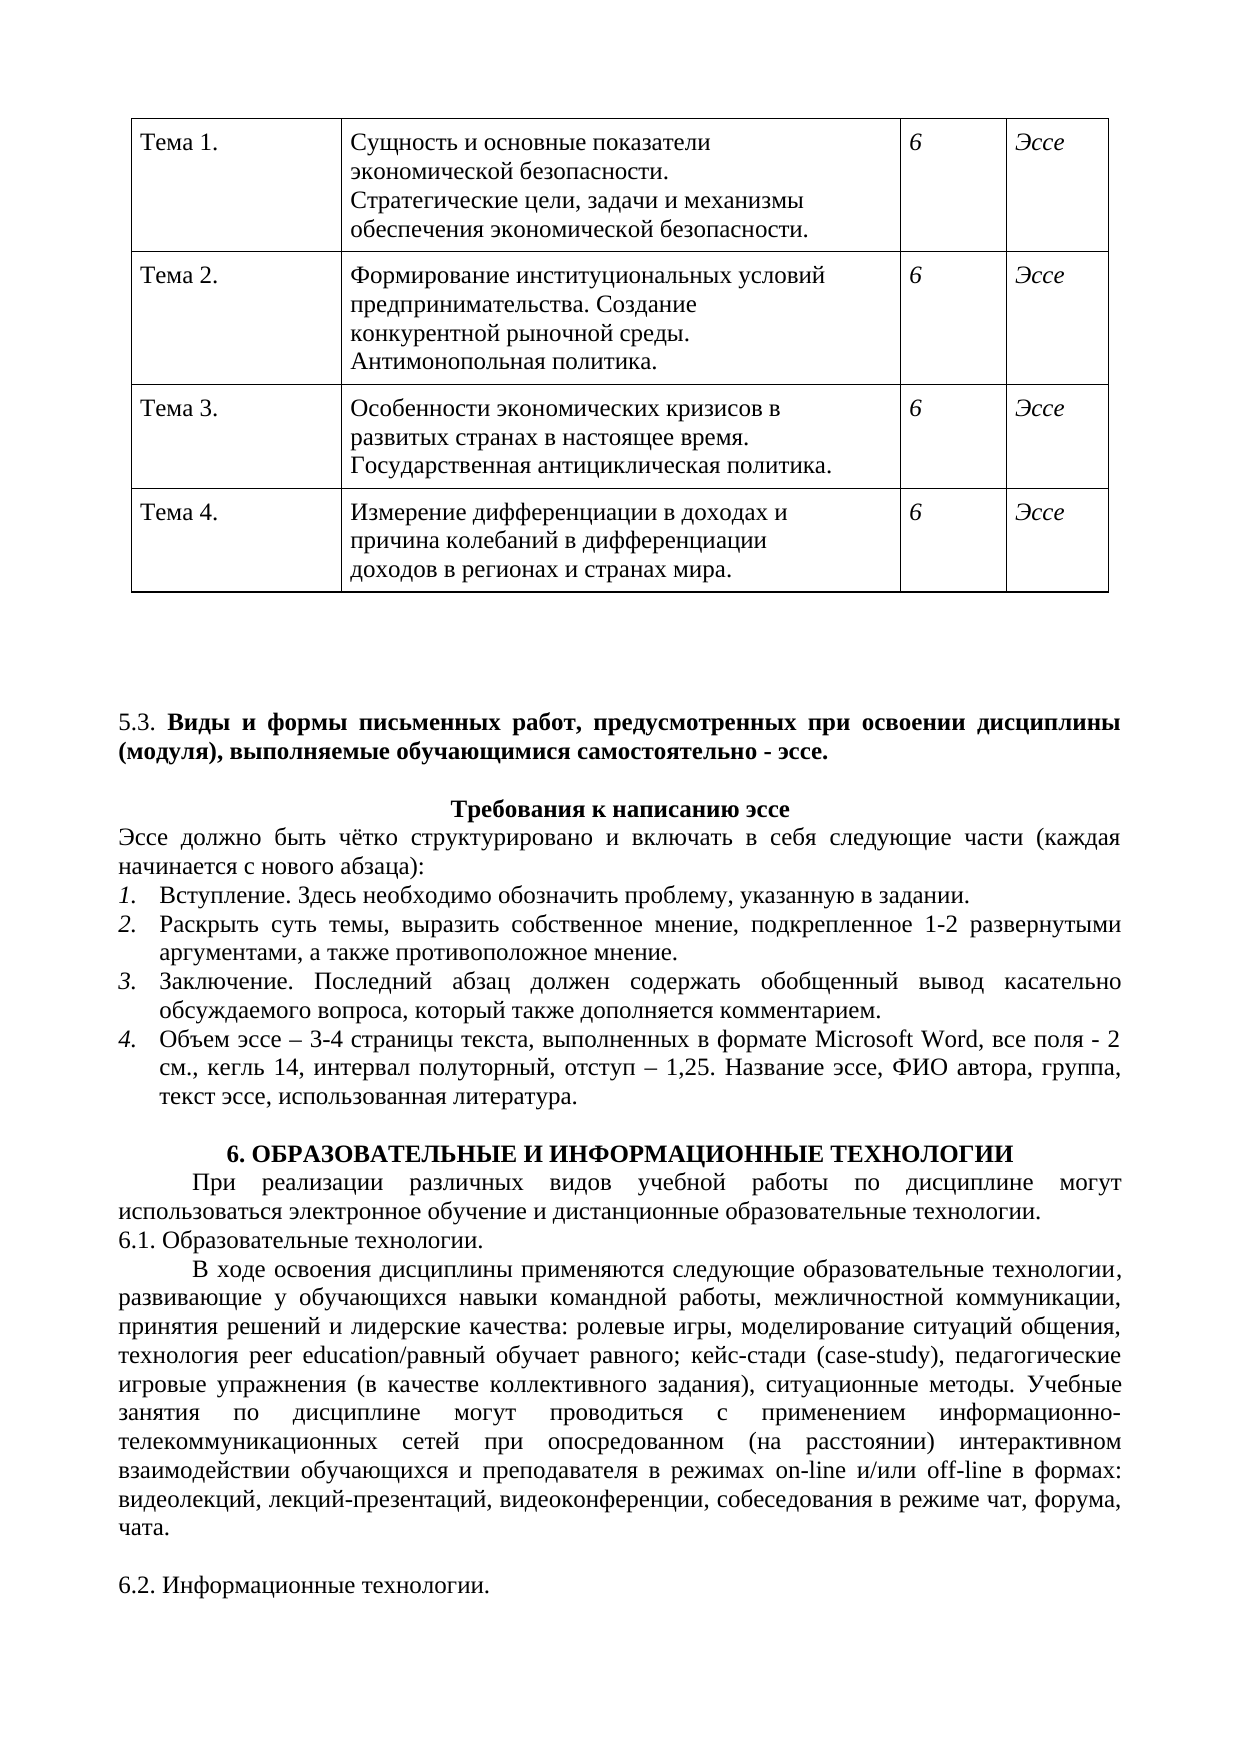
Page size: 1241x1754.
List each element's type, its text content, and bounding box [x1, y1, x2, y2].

text В ходе освоения дисциплины применяются следующие образовательные технологии, развивающие у обучающихся навыки командной работы, межличностной коммуникации, принятия решений и лидерские качества: ролевые игры, моделирование ситуаций общения, технология peer education/равный обучает равного; кейс-стади (case-study), педагогические игровые упражнения (в качестве коллективного задания), ситуационные методы. Учебные занятия по дисциплине могут проводиться с применением информационно-телекоммуникационных сетей при опосредованном (на расстоянии) интерактивном взаимодействии обучающихся и преподавателя в режимах on-line и/или off-line в формах: видеолекций, лекций-презентаций, видеоконференции, собеседования в режиме чат, форума, чата. [118, 1254, 1122, 1541]
text 6.2. Информационные технологии. [118, 1570, 1122, 1599]
text 6.1. Образовательные технологии. [118, 1225, 1122, 1254]
list Вступление. Здесь необходимо обозначить проблему, указанную в задании. [118, 880, 1122, 909]
text 6. ОБРАЗОВАТЕЛЬНЫЕ И ИНФОРМАЦИОННЫЕ ТЕХНОЛОГИИ [118, 1139, 1122, 1167]
list Раскрыть суть темы, выразить собственное мнение, подкрепленное 1-2 развернутыми аргументами, а также противоположное мнение. [118, 909, 1122, 966]
table_cell Эссе [1007, 119, 1108, 251]
list Объем эссе – 3-4 страницы текста, выполненных в формате Microsoft Word, все поля - 2 см., кегль 14, интервал полуторный, отступ – 1,25. Название эссе, ФИО автора, группа, текст эссе, использованная литература. [118, 1024, 1122, 1110]
table_cell Тема 3. [132, 385, 341, 487]
text Требования к написанию эссе [118, 794, 1122, 822]
table_cell Формирование институциональных условий предпринимательства. Создание конкурентной рыночной среды. Антимонопольная политика. [342, 252, 900, 383]
table_cell Тема 1. [132, 119, 341, 251]
table_cell Эссе [1007, 252, 1108, 383]
text Эссе должно быть чётко структурировано и включать в себя следующие части (каждая начинается с нового абзаца): [118, 822, 1122, 880]
text 5.3. Виды и формы письменных работ, предусмотренных при освоении дисциплины (модуля), выполняемые обучающимися самостоятельно - эссе. [118, 707, 1122, 765]
table_cell Эссе [1007, 385, 1108, 487]
text При реализации различных видов учебной работы по дисциплине могут использоваться электронное обучение и дистанционные образовательные технологии. [118, 1167, 1122, 1225]
table_cell 6 [901, 119, 1006, 251]
table_cell 6 [901, 489, 1006, 591]
table_cell Сущность и основные показатели экономической безопасности. Стратегические цели, задачи и механизмы обеспечения экономической безопасности. [342, 119, 900, 251]
table_cell Особенности экономических кризисов в развитых странах в настоящее время. Государственная антициклическая политика. [342, 385, 900, 487]
table_cell Тема 2. [132, 252, 341, 383]
list Заключение. Последний абзац должен содержать обобщенный вывод касательно обсуждаемого вопроса, который также дополняется комментарием. [118, 966, 1122, 1024]
table_cell Тема 4. [132, 489, 341, 591]
table_cell 6 [901, 385, 1006, 487]
table_cell 6 [901, 252, 1006, 383]
table_cell Измерение дифференциации в доходах и причина колебаний в дифференциации доходов в регионах и странах мира. [342, 489, 900, 591]
table_cell Эссе [1007, 489, 1108, 591]
